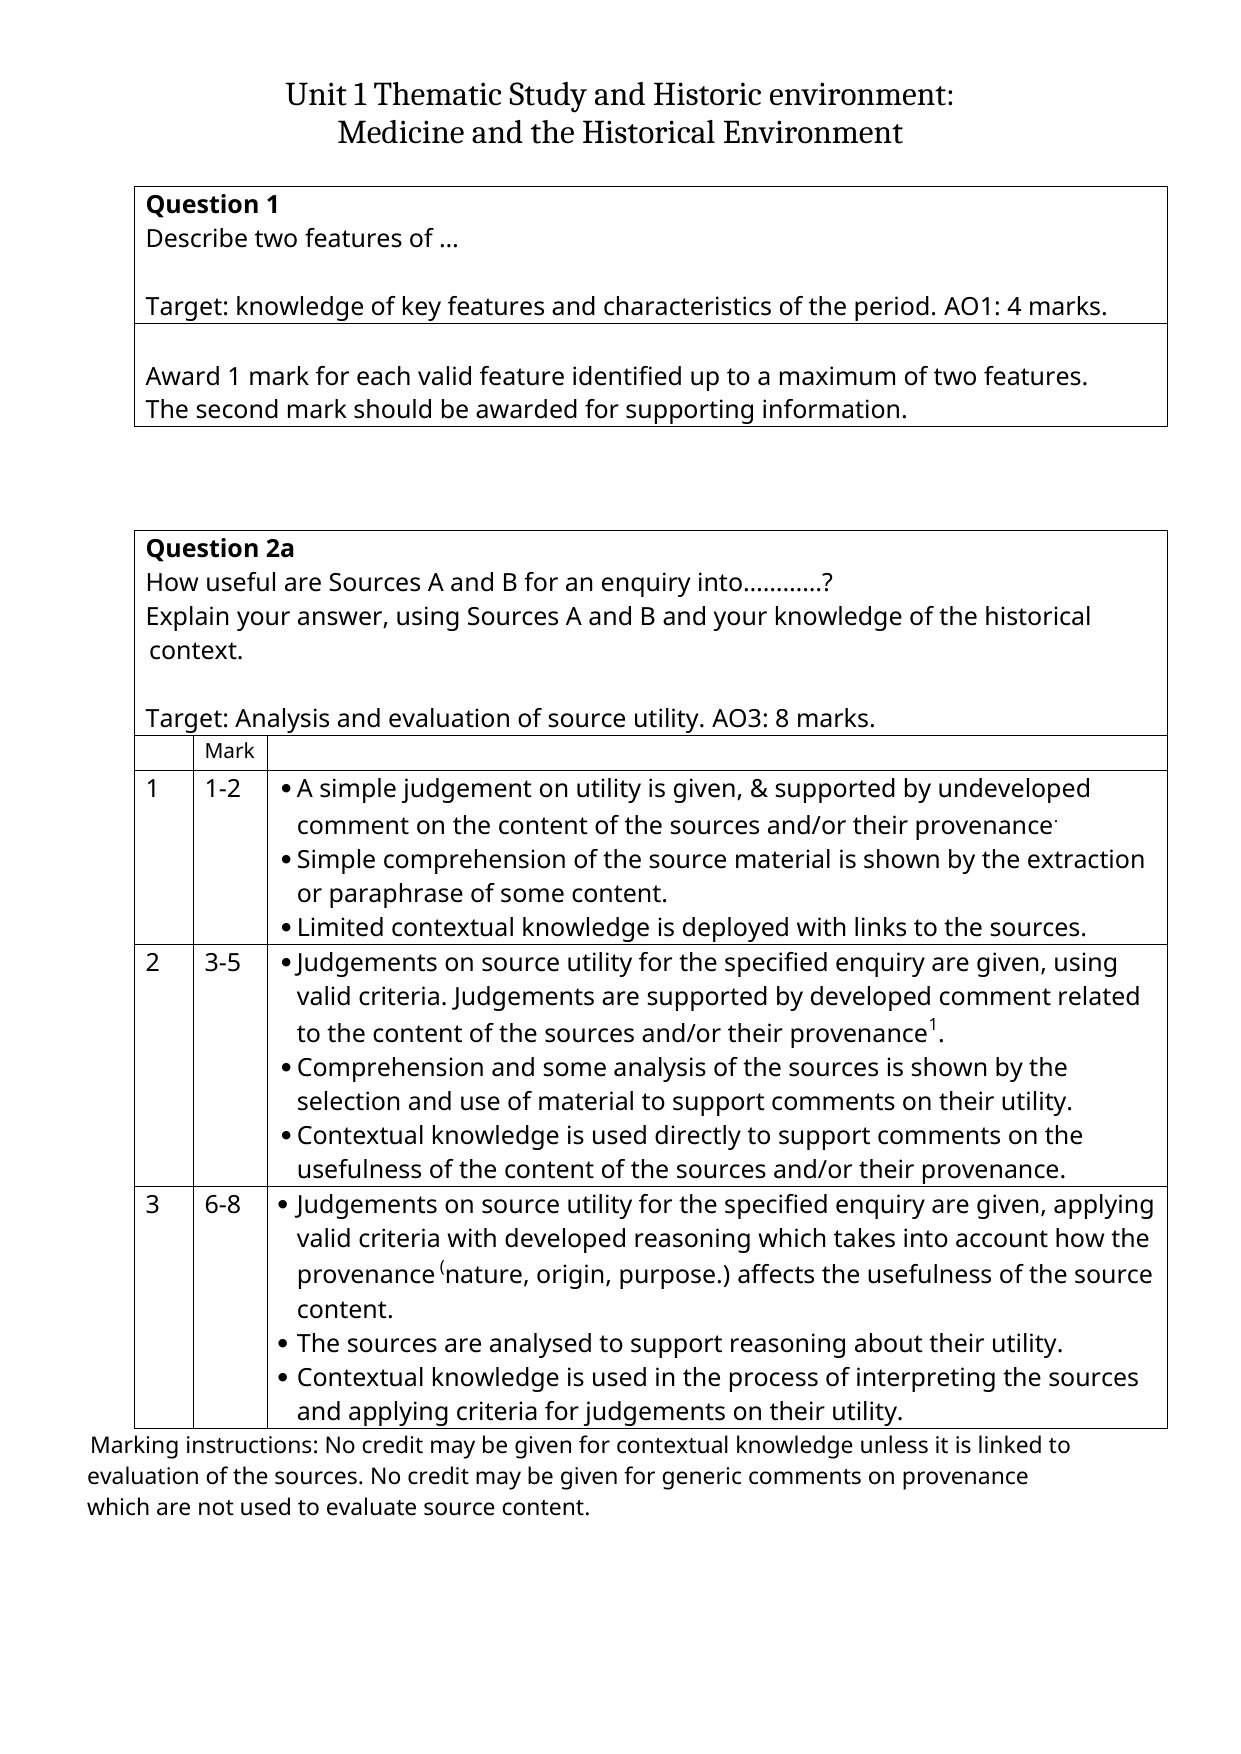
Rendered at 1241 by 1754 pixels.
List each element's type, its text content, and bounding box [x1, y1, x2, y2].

table_cell Judgements on source utility for the specified enquiry are given, applying valid criteria with developed reasoning which takes into account how the provenance (nature, origin, purpose.) affects the usefulness of the source content. The sources are analysed to support reasoning about their utility. Contextual knowledge is used in the process of interpreting the sources and applying criteria for judgements on their utility. [268, 1187, 1167, 1427]
table_cell 3 [135, 1187, 193, 1427]
table_cell 1 [135, 771, 193, 944]
table_cell 3-5 [194, 945, 267, 1186]
text Unit 1 Thematic Study and Historic environment: [75, 75, 1165, 113]
table_cell Judgements on source utility for the specified enquiry are given, using valid criteria. Judgements are supported by developed comment related to the content of the sources and/or their provenance1. Comprehension and some analysis of the sources is shown by the selection and use of material to support comments on their utility. Contextual knowledge is used directly to support comments on the usefulness of the content of the sources and/or their provenance. [268, 945, 1167, 1186]
table_cell 2 [135, 945, 193, 1186]
text evaluation of the sources. No credit may be given for generic comments on provenance [75, 1460, 1165, 1491]
text Marking instructions: No credit may be given for contextual knowledge unless it is linked to [75, 1428, 1165, 1460]
text Medicine and the Historical Environment [75, 113, 1165, 152]
text which are not used to evaluate source content. [75, 1491, 1165, 1522]
table_header Question 2a How useful are Sources A and B for an enquiry into…………? Explain your answer, using Sources A and B and your knowledge of the historical context. Target: Analysis and evaluation of source utility. AO3: 8 marks. [135, 531, 1167, 735]
table_cell 6-8 [194, 1187, 267, 1427]
table_cell [268, 736, 1167, 770]
table_cell 1-2 [194, 771, 267, 944]
table_cell Award 1 mark for each valid feature identified up to a maximum of two features. The second mark should be awarded for supporting information. [135, 324, 1167, 426]
table_cell A simple judgement on utility is given, & supported by undeveloped comment on the content of the sources and/or their provenance. Simple comprehension of the source material is shown by the extraction or paraphrase of some content. Limited contextual knowledge is deployed with links to the sources. [268, 771, 1167, 944]
table_cell [135, 736, 193, 770]
table_header Question 1 Describe two features of … Target: knowledge of key features and characteristics of the period. AO1: 4 marks. [135, 187, 1167, 323]
table_cell Mark [194, 736, 267, 770]
